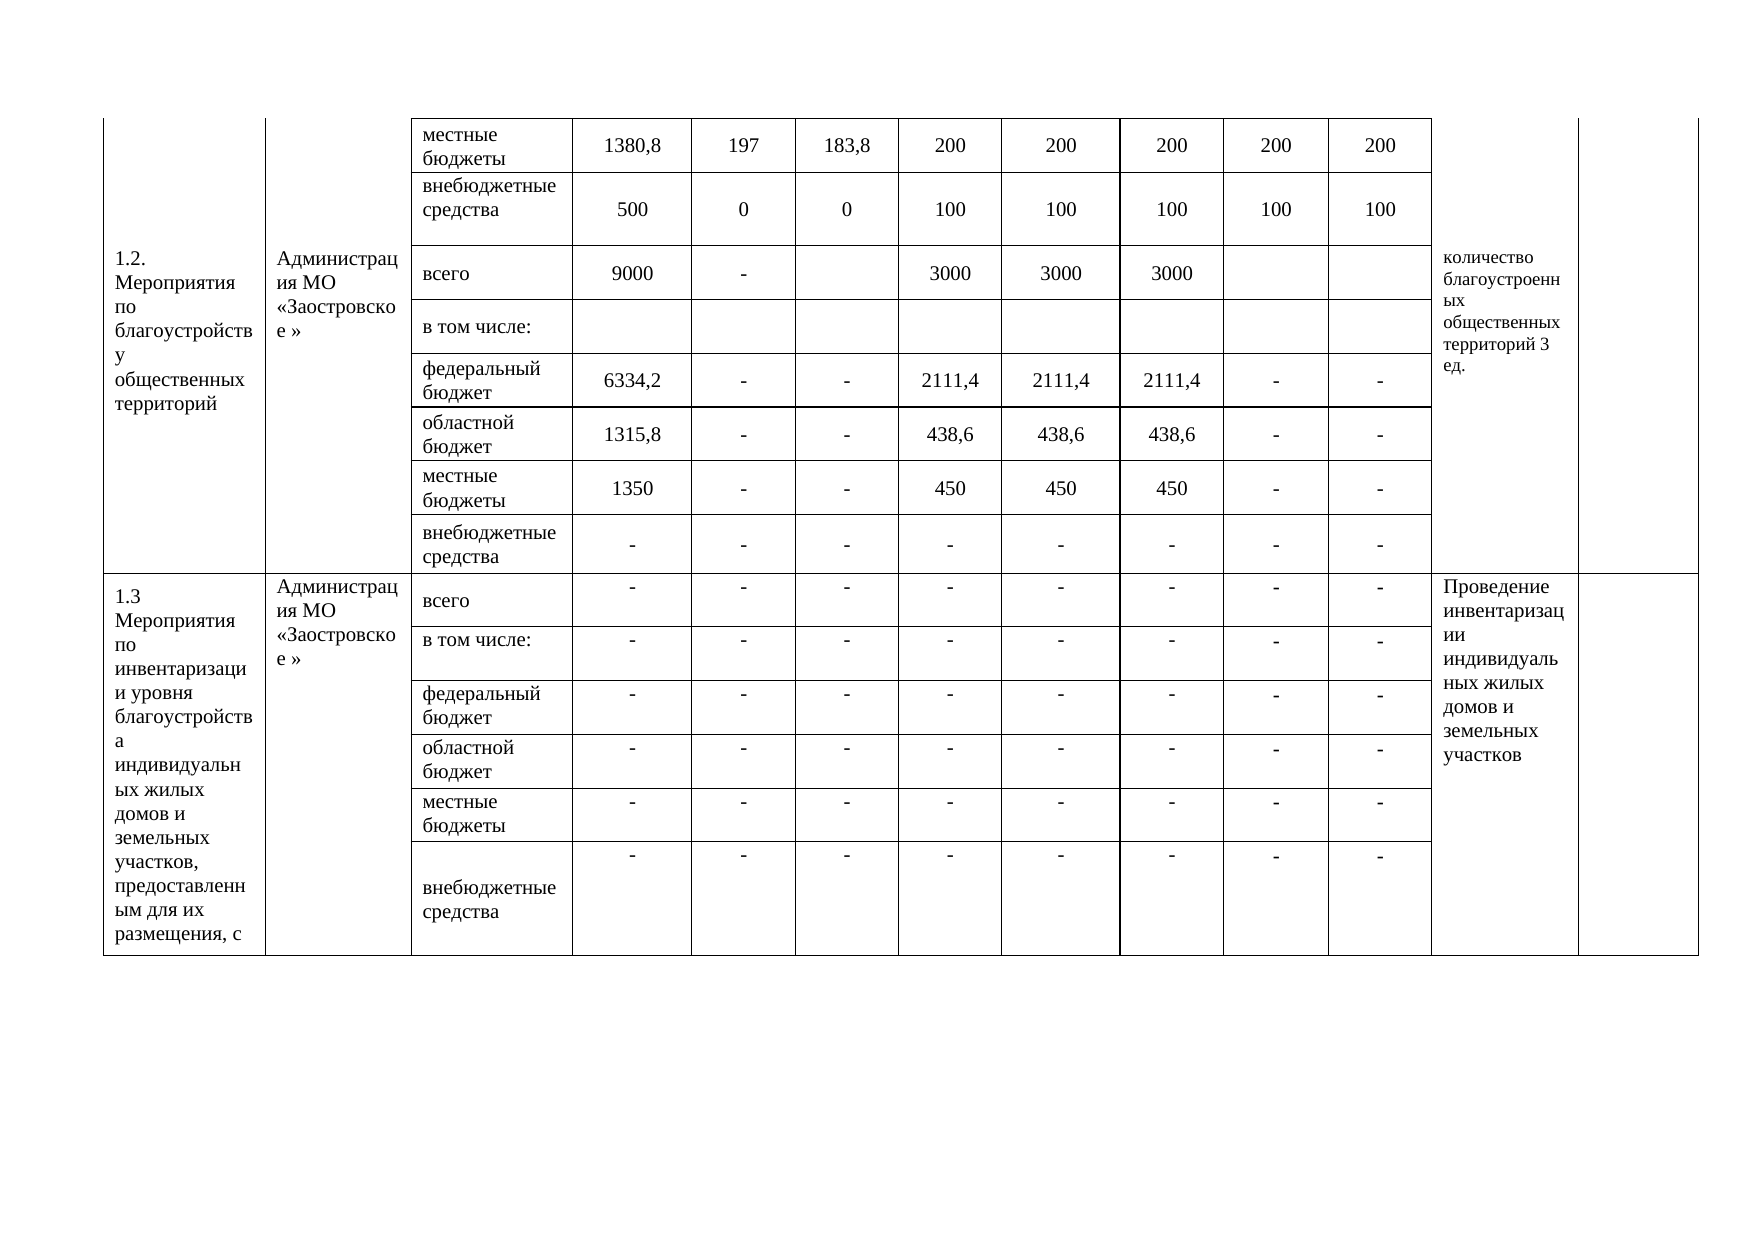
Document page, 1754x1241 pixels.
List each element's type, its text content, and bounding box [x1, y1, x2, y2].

table_cell 0 [692, 173, 795, 245]
table_cell - [1002, 789, 1119, 841]
table_cell - [573, 681, 691, 734]
table_cell - [1002, 681, 1119, 734]
table_cell 500 [573, 173, 691, 245]
table_cell - [1329, 681, 1431, 734]
table_cell в том числе: [412, 300, 572, 353]
table_cell всего [412, 246, 572, 299]
table_cell - [1224, 515, 1328, 572]
table_cell 438,6 [1121, 408, 1223, 460]
table_cell 200 [1224, 119, 1328, 172]
table_cell - [796, 681, 898, 734]
table_cell внебюджетные средства [412, 842, 572, 955]
table_cell [1002, 300, 1119, 353]
table_cell 3000 [1121, 246, 1223, 299]
table_cell 6334,2 [573, 354, 691, 406]
table_cell 200 [1002, 119, 1119, 172]
table_cell 1350 [573, 461, 691, 514]
table_cell внебюджетные средства [412, 173, 572, 245]
table_cell 2111,4 [1002, 354, 1119, 406]
table_cell 100 [1121, 173, 1223, 245]
table_cell [1579, 245, 1698, 572]
table_cell [1579, 574, 1698, 955]
table_cell - [692, 735, 795, 787]
table_cell [1224, 300, 1328, 353]
table_cell - [1224, 354, 1328, 406]
table_cell - [796, 354, 898, 406]
table_cell - [1224, 681, 1328, 734]
table_cell - [573, 842, 691, 955]
table_cell 197 [692, 119, 795, 172]
table_cell - [692, 842, 795, 955]
table_cell федеральный бюджет [412, 354, 572, 406]
table_cell - [899, 842, 1001, 955]
table_cell - [1224, 627, 1328, 680]
table_cell 183,8 [796, 119, 898, 172]
table_cell 1380,8 [573, 119, 691, 172]
table_cell 3000 [899, 246, 1001, 299]
table_cell 100 [1329, 173, 1431, 245]
table_cell федеральный бюджет [412, 681, 572, 734]
table_cell 3000 [1002, 246, 1119, 299]
table_cell Администрация МО «Заостровское » [266, 245, 411, 572]
table_cell - [1224, 735, 1328, 787]
table_cell - [1329, 789, 1431, 841]
table_cell Администрация МО «Заостровское » [266, 574, 411, 955]
table_cell - [1329, 574, 1431, 626]
table_cell в том числе: [412, 627, 572, 680]
table_cell - [796, 515, 898, 572]
table_cell - [692, 627, 795, 680]
table_cell [1224, 246, 1328, 299]
table_cell - [1329, 354, 1431, 406]
table_cell [573, 300, 691, 353]
table_cell 100 [1002, 173, 1119, 245]
table_cell - [899, 515, 1001, 572]
table_cell - [1121, 681, 1223, 734]
table_cell - [1121, 515, 1223, 572]
table_cell 1315,8 [573, 408, 691, 460]
table_cell местные бюджеты [412, 789, 572, 841]
table_cell - [1329, 735, 1431, 787]
table_cell - [692, 681, 795, 734]
table_cell - [1329, 627, 1431, 680]
table_cell 100 [899, 173, 1001, 245]
table_cell - [899, 627, 1001, 680]
table_cell областной бюджет [412, 408, 572, 460]
table_cell - [692, 408, 795, 460]
table_cell - [899, 789, 1001, 841]
table_cell - [692, 354, 795, 406]
table_cell - [1224, 461, 1328, 514]
table_cell 200 [899, 119, 1001, 172]
table_cell - [1121, 574, 1223, 626]
table_cell - [1224, 408, 1328, 460]
table_cell 2111,4 [899, 354, 1001, 406]
table_cell 438,6 [899, 408, 1001, 460]
table_cell 1.3 Мероприятия по инвентаризации уровня благоустройства индивидуальных жилых домов и земельных участков, предоставленным для их размещения, с заключением по результатам инвентаризации соглашений с собственниками (пользователями) указанных домов (собственниками (землепользователями) земельных участков) об их благоустройстве в соответствии с требованиями утвержденных в муниципальном образовании правил благоустройства. [104, 574, 265, 955]
table_cell - [692, 461, 795, 514]
table_cell - [1329, 515, 1431, 572]
table_cell - [692, 574, 795, 626]
table_cell - [1121, 789, 1223, 841]
table_cell - [796, 574, 898, 626]
table_cell 450 [1121, 461, 1223, 514]
table_cell - [899, 735, 1001, 787]
table_cell [1699, 573, 1754, 955]
table_cell внебюджетные средства [412, 515, 572, 572]
table_cell - [1224, 842, 1328, 955]
table_cell - [1329, 461, 1431, 514]
table_cell 2111,4 [1121, 354, 1223, 406]
table_cell [1329, 246, 1431, 299]
table_cell - [1224, 574, 1328, 626]
table_cell - [796, 842, 898, 955]
table_cell 9000 [573, 246, 691, 299]
table_cell - [573, 627, 691, 680]
table_cell - [573, 515, 691, 572]
table_cell местные бюджеты [412, 461, 572, 514]
table_cell - [796, 408, 898, 460]
table_cell - [1121, 842, 1223, 955]
table_cell 438,6 [1002, 408, 1119, 460]
table_cell Проведение инвентаризации индивидуальных жилых домов и земельных участков [1432, 574, 1578, 955]
table_cell - [1002, 627, 1119, 680]
table_cell - [1002, 842, 1119, 955]
table_cell - [1002, 515, 1119, 572]
table_cell 1.2. Мероприятия по благоустройству общественных территорий [104, 245, 265, 572]
table_cell - [1002, 574, 1119, 626]
table_cell - [796, 627, 898, 680]
table_cell - [573, 789, 691, 841]
table_cell - [573, 574, 691, 626]
table_cell - [899, 574, 1001, 626]
table_cell всего [412, 574, 572, 626]
table_cell - [692, 789, 795, 841]
table_cell - [1224, 789, 1328, 841]
table_cell 200 [1329, 119, 1431, 172]
table_cell 100 [1224, 173, 1328, 245]
table_cell 200 [1121, 119, 1223, 172]
table_cell [796, 300, 898, 353]
table_cell - [692, 515, 795, 572]
table_cell [1329, 300, 1431, 353]
table_cell [899, 300, 1001, 353]
table_cell - [1002, 735, 1119, 787]
table_cell [796, 246, 898, 299]
table_cell - [1121, 735, 1223, 787]
table_cell количество благоустроенных общественных территорий 3 ед. [1432, 245, 1578, 572]
table_cell 450 [899, 461, 1001, 514]
table_cell [692, 300, 795, 353]
table_cell областной бюджет [412, 735, 572, 787]
table_cell 450 [1002, 461, 1119, 514]
table_cell - [1329, 408, 1431, 460]
table_cell - [1121, 627, 1223, 680]
table_cell - [573, 735, 691, 787]
table_cell 0 [796, 173, 898, 245]
table_cell местные бюджеты [412, 119, 572, 172]
table_cell - [1329, 842, 1431, 955]
table_cell - [796, 789, 898, 841]
table_cell - [796, 461, 898, 514]
table_cell [1121, 300, 1223, 353]
table_cell - [692, 246, 795, 299]
table_cell - [796, 735, 898, 787]
table_cell - [899, 681, 1001, 734]
